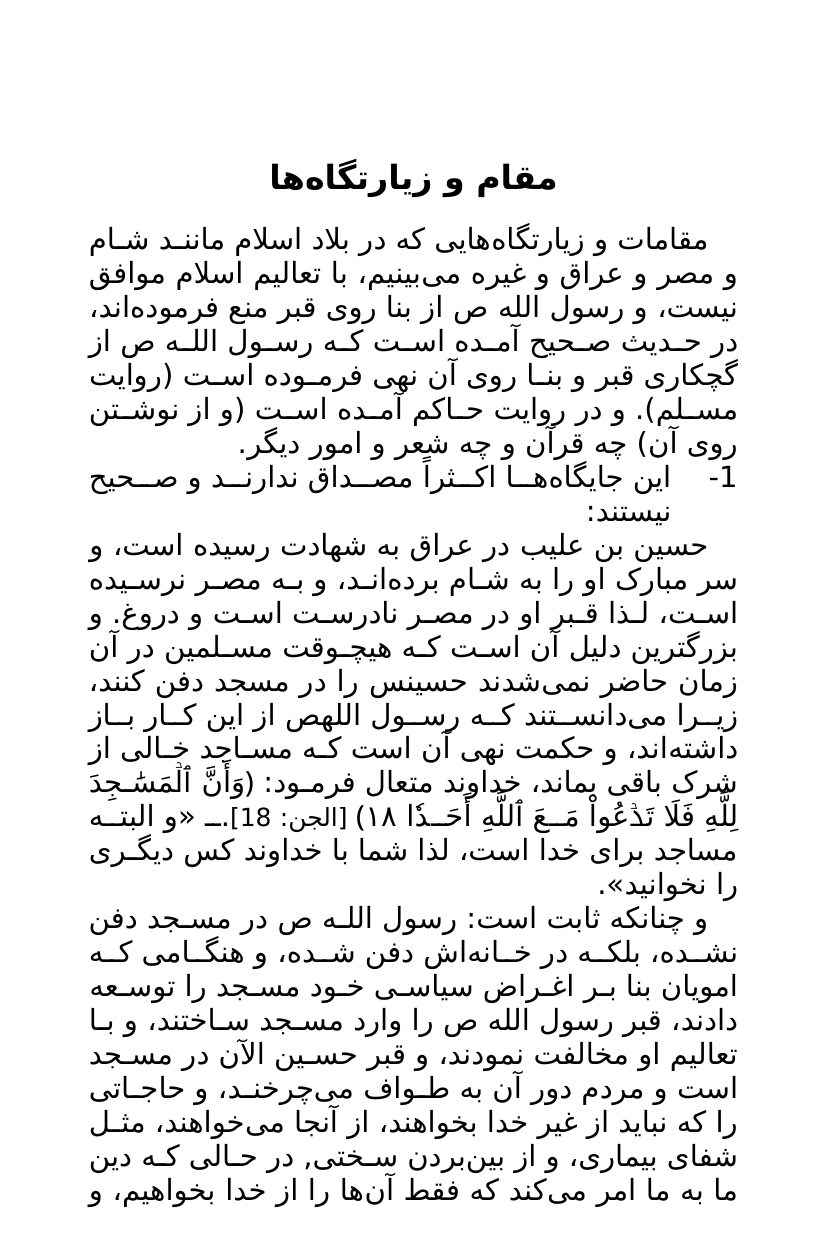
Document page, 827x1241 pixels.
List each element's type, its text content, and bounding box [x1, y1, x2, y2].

list این جایگاه‌ها اکثراً مصداق ندارند و صحیح نیستند: [89, 460, 708, 528]
text مقام و زیارتگاه‌ها [89, 158, 738, 197]
text مقامات و زیارتگاه‌هایی که در بلاد اسلام مانند شام و مصر و عراق و غیره می‌بینیم، با تعالیم اسلام موافق نیست، و رسول الله ص از بنا روی قبر منع فرموده‌اند، در حدیث صحیح آمده است که رسول الله ص از گچکاری قبر و بنا روی آن نهی فرموده است (روایت مسلم). و در روایت حاکم آمده است (و از نوشتن روی آن) چه قرآن و چه شعر و امور دیگر. [89, 222, 738, 460]
text حسین بن علیب در عراق به شهادت رسیده است، و سر مبارک او را به شام برده‌اند، و به مصر نرسیده است، لذا قبر او در مصر نادرست است و دروغ. و بزرگترین دلیل آن است که هیچوقت مسلمین در آن زمان حاضر نمی‌شدند حسینس را در مسجد دفن کنند، زیرا می‌دانستند که رسول اللهص از این کار باز داشته‌اند، و حکمت نهی آن است که مساجد خالی از شرک باقی بماند، خداوند متعال فرمود: ﴿وَأَنَّ ٱلۡمَسَٰجِدَ لِلَّهِ فَلَا تَدۡعُواْ مَعَ ٱللَّهِ أَحَدٗا ١٨﴾ [الجن: 18]. «و البته مساجد برای خدا است، لذا شما با خداوند کس دیگری را نخوانید». [89, 528, 738, 902]
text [89, 902, 738, 1207]
